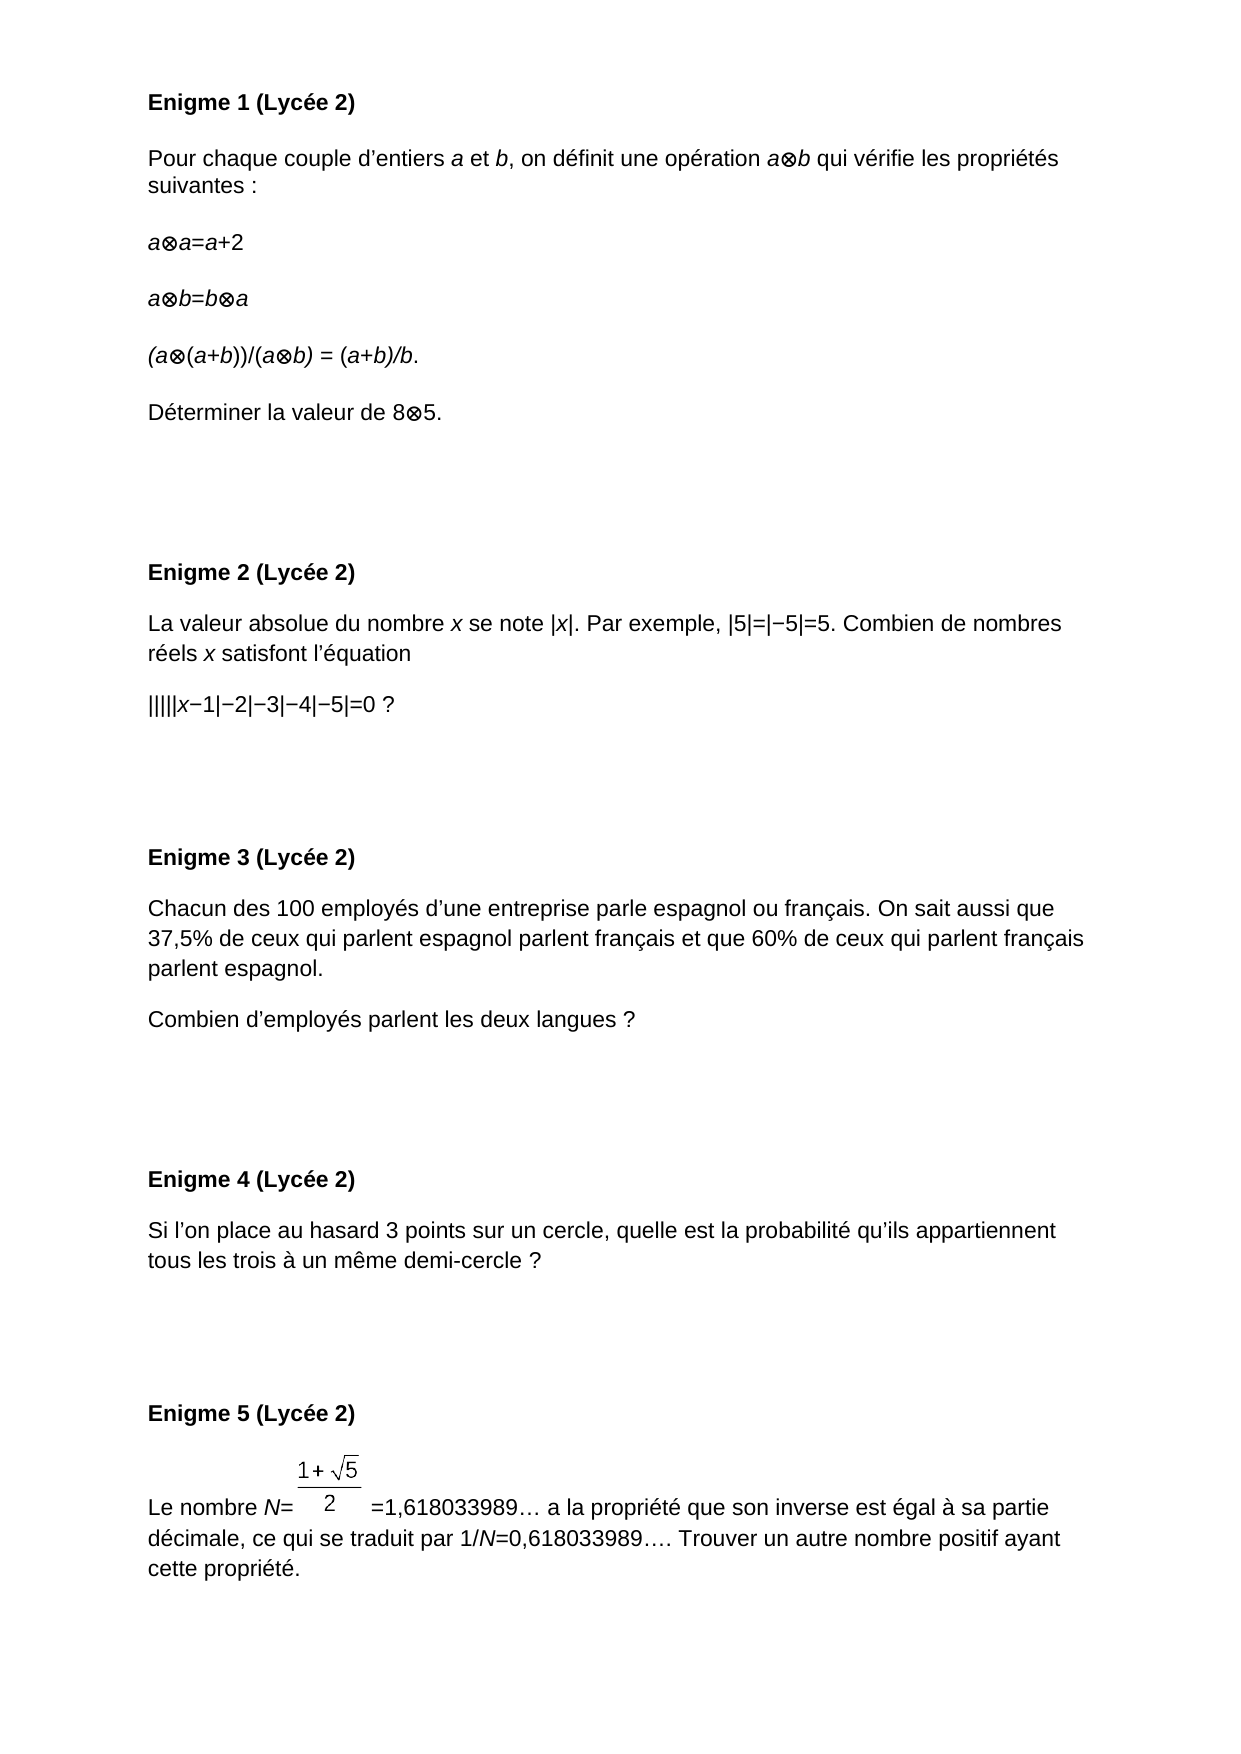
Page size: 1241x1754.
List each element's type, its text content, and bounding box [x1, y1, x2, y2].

text Enigme 1 (Lycée 2) [148, 89, 1093, 115]
text (a⊗(a+b))/(a⊗b) = (a+b)/b. [148, 341, 1093, 368]
text Enigme 3 (Lycée 2) [148, 844, 1093, 870]
text Le nombre N= =1,618033989… a la propriété que son inverse est égal à sa partie décimale, ce qui se traduit par 1/N=0,618033989…. Trouver un autre nombre positif ayant cette propriété. [148, 1451, 1093, 1581]
text a⊗b=b⊗a [148, 284, 1093, 312]
text |||||x−1|−2|−3|−4|−5|=0 ? [148, 691, 1093, 717]
text Enigme 5 (Lycée 2) [148, 1400, 1093, 1426]
text Déterminer la valeur de 8⊗5. [148, 398, 1093, 425]
text Si l’on place au hasard 3 points sur un cercle, quelle est la probabilité qu’ils appartiennent tous les trois à un même demi-cercle ? [148, 1217, 1093, 1273]
text Enigme 2 (Lycée 2) [148, 558, 1093, 585]
text Combien d’employés parlent les deux langues ? [148, 1006, 1093, 1033]
text Chacun des 100 employés d’une entreprise parle espagnol ou français. On sait aussi que 37,5% de ceux qui parlent espagnol parlent français et que 60% de ceux qui parlent français parlent espagnol. [148, 895, 1093, 982]
text Enigme 4 (Lycée 2) [148, 1159, 1093, 1192]
text Pour chaque couple d’entiers a et b, on définit une opération a⊗b qui vérifie les propriétés suivantes : [148, 144, 1093, 198]
text a⊗a=a+2 [148, 227, 1093, 255]
text La valeur absolue du nombre x se note |x|. Par exemple, |5|=|−5|=5. Combien de nombres réels x satisfont l’équation [148, 609, 1093, 666]
